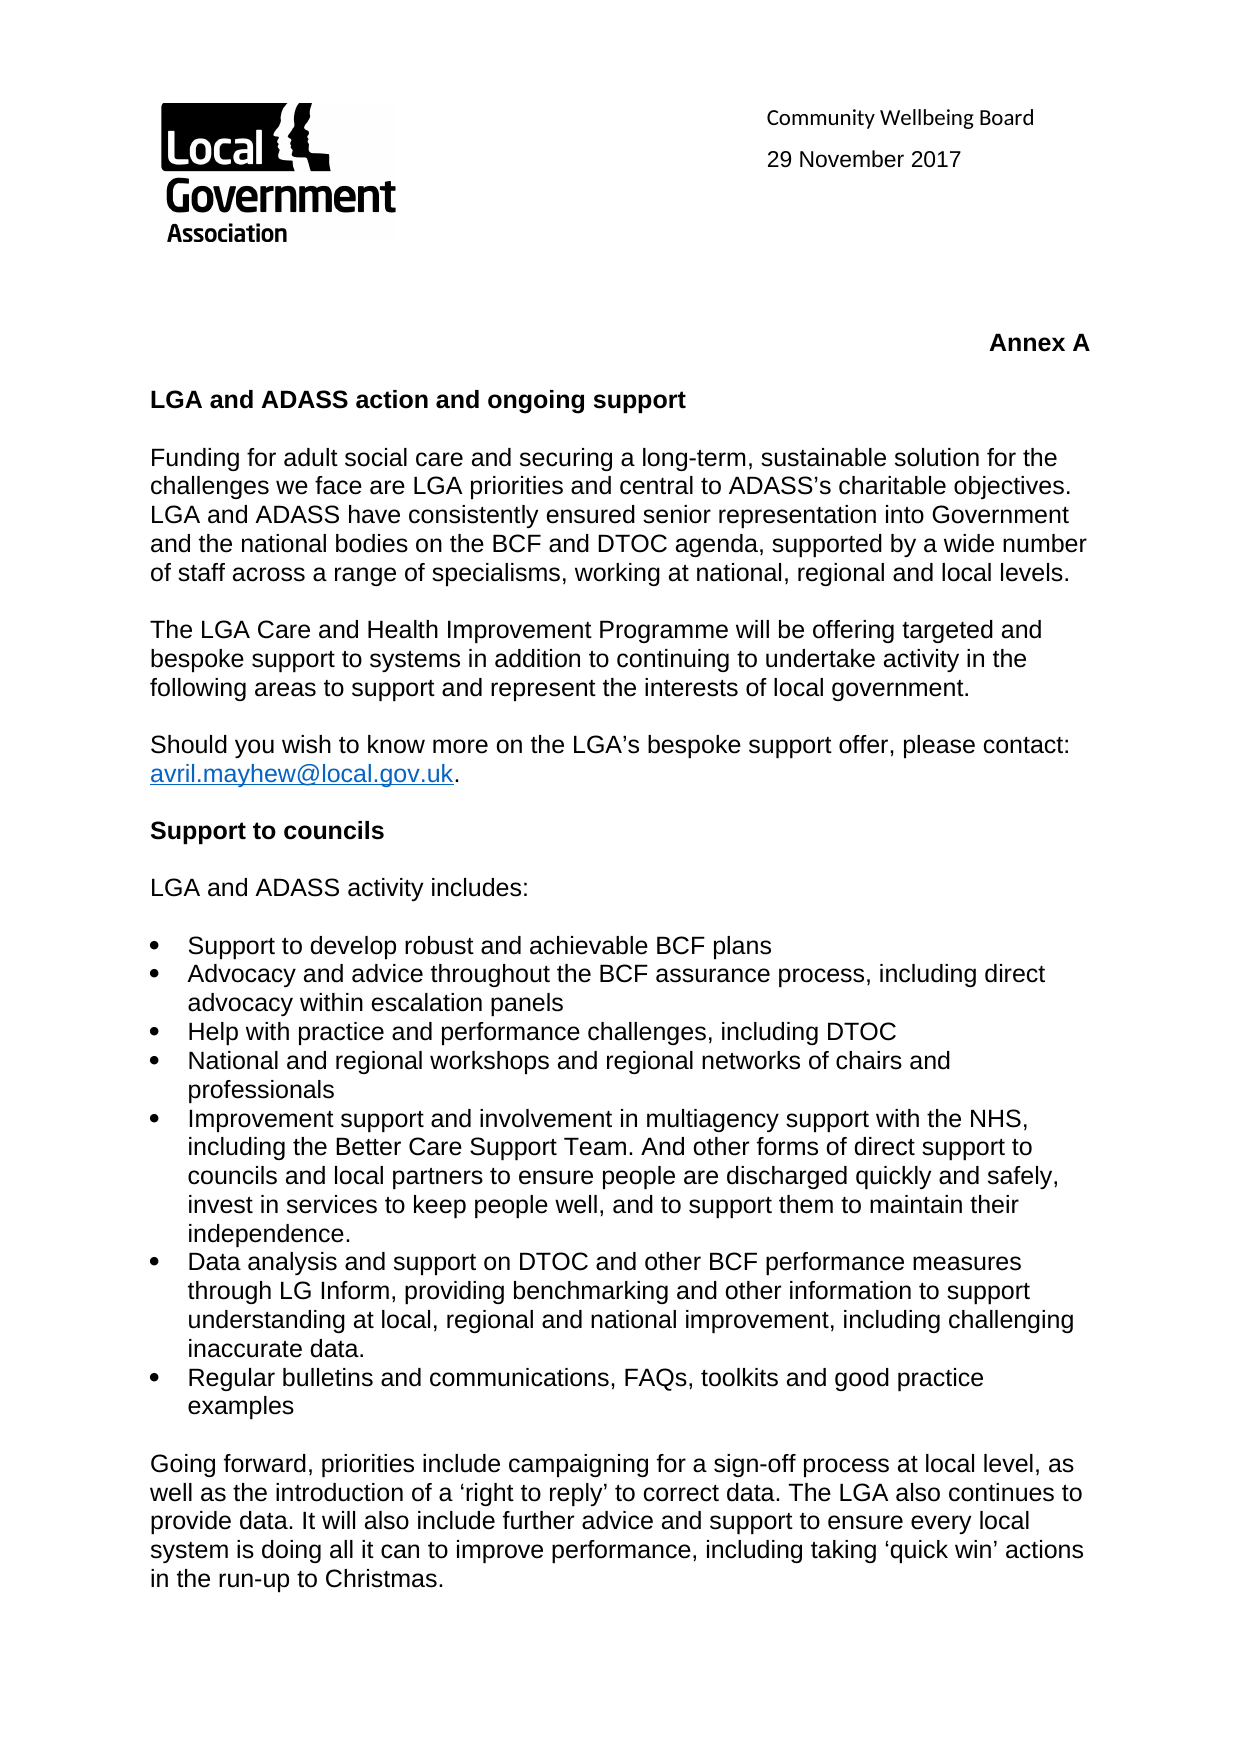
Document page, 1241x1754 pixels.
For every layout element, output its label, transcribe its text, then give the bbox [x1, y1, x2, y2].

text Should you wish to know more on the LGA’s bespoke support offer, please contact: avril.mayhew@local.gov.uk. [150, 730, 1090, 788]
list Regular bulletins and communications, FAQs, toolkits and good practice examples [150, 1362, 1090, 1420]
list Support to develop robust and achievable BCF plans [150, 931, 1090, 959]
text The LGA Care and Health Improvement Programme will be offering targeted and bespoke support to systems in addition to continuing to undertake activity in the following areas to support and represent the interests of local government. [150, 615, 1090, 701]
text Going forward, priorities include campaigning for a sign-off process at local level, as well as the introduction of a ‘right to reply’ to correct data. The LGA also continues to provide data. It will also include further advice and support to ensure every local system is doing all it can to improve performance, including taking ‘quick win’ actions in the run-up to Christmas. [150, 1449, 1090, 1593]
picture [161, 103, 396, 242]
list Advocacy and advice throughout the BCF assurance process, including direct advocacy within escalation panels [150, 959, 1090, 1017]
list National and regional workshops and regional networks of chairs and professionals [150, 1046, 1090, 1103]
text Funding for adult social care and securing a long-term, sustainable solution for the challenges we face are LGA priorities and central to ADASS’s charitable objectives. LGA and ADASS have consistently ensured senior representation into Government and the national bodies on the BCF and DTOC agenda, supported by a wide number of staff across a range of specialisms, working at national, regional and local levels. [150, 443, 1090, 586]
text LGA and ADASS action and ongoing support [150, 385, 1090, 414]
list Data analysis and support on DTOC and other BCF performance measures through LG Inform, providing benchmarking and other information to support understanding at local, regional and national improvement, including challenging inaccurate data. [150, 1247, 1090, 1362]
list Help with practice and performance challenges, including DTOC [150, 1017, 1090, 1046]
text LGA and ADASS activity includes: [150, 873, 1090, 902]
list Improvement support and involvement in multiagency support with the NHS, including the Better Care Support Team. And other forms of direct support to councils and local partners to ensure people are discharged quickly and safely, invest in services to keep people well, and to support them to maintain their independence. [150, 1103, 1090, 1247]
text Support to councils [150, 816, 1090, 845]
text Annex A [150, 328, 1090, 356]
